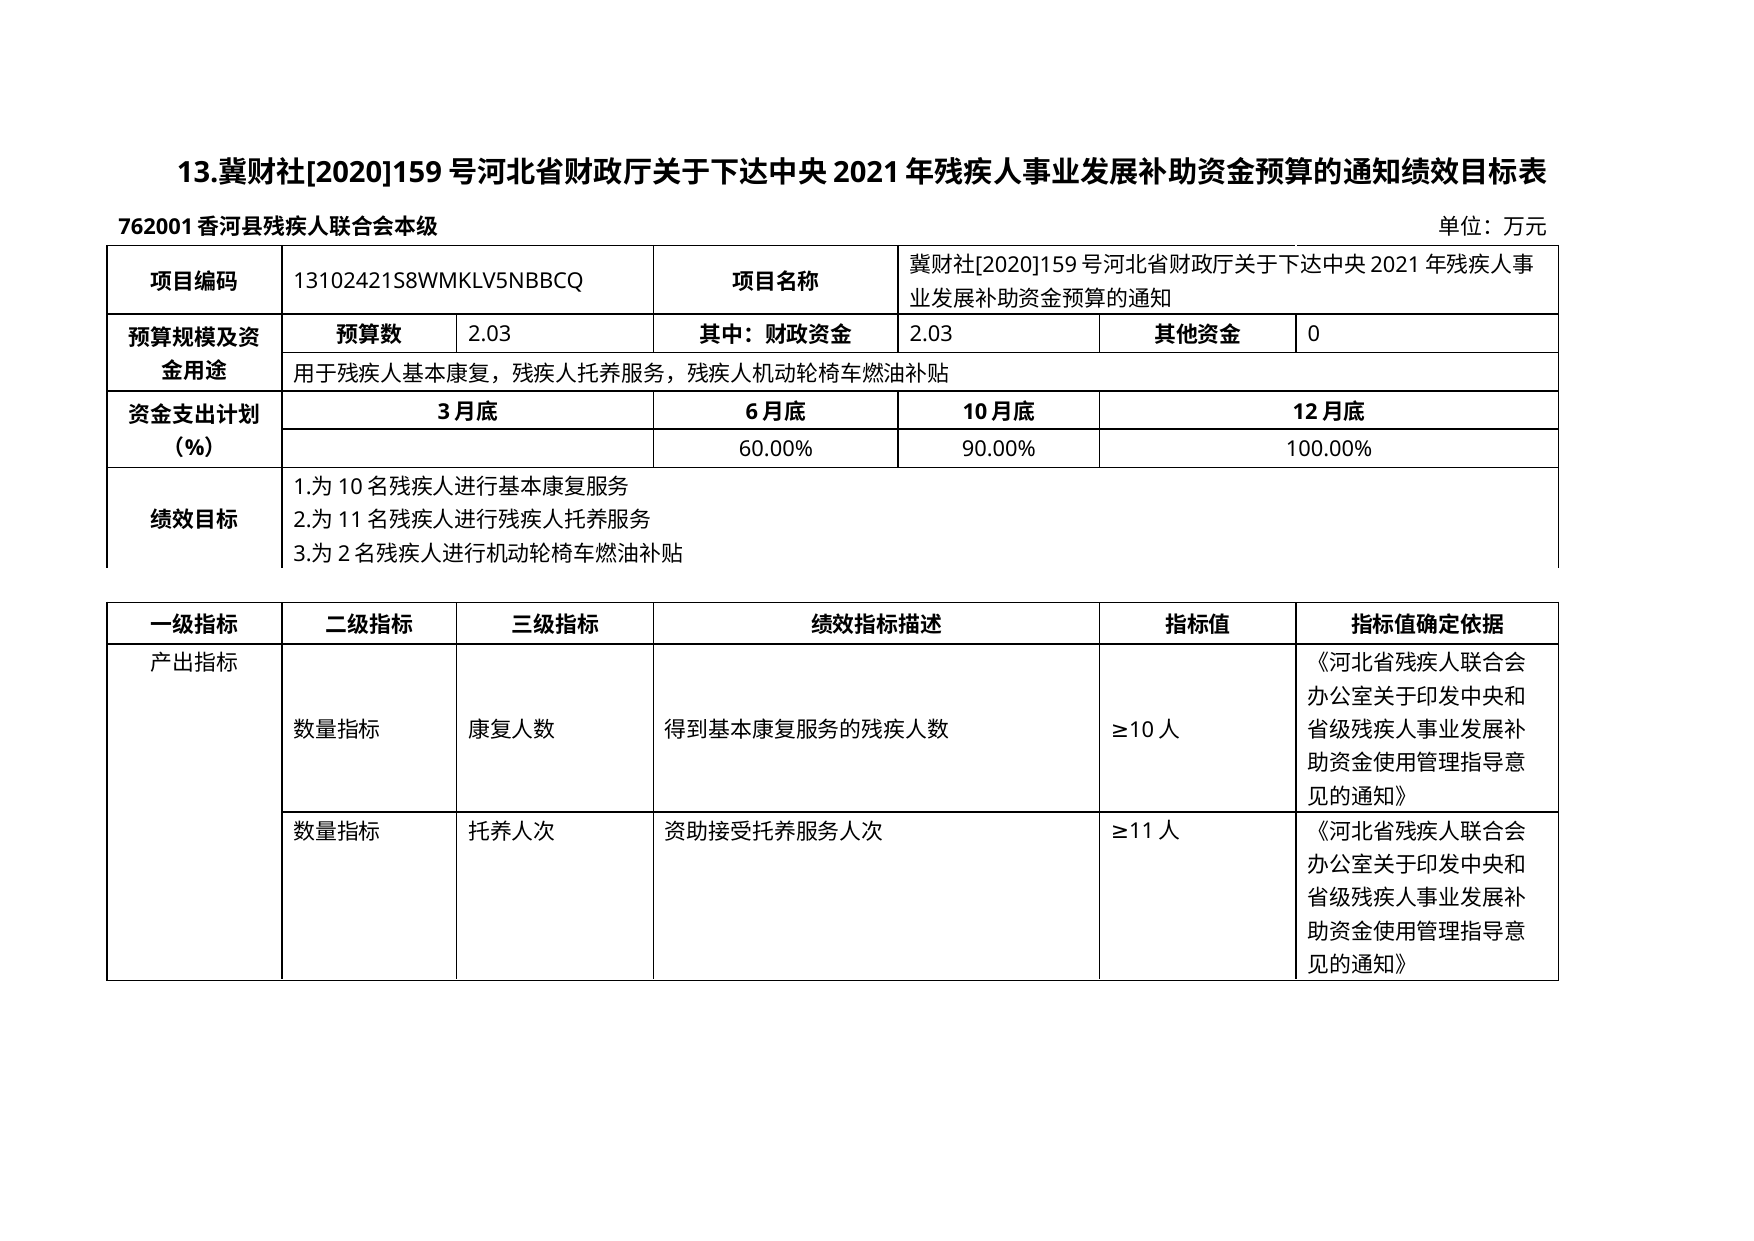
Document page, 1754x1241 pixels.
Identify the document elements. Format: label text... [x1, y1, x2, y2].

text 13.冀财社[2020]159号河北省财政厅关于下达中央2021年残疾人事业发展补助资金预算的通知绩效目标表 [118, 137, 1547, 203]
table_cell 托养人次 [457, 813, 653, 979]
table_cell ≥10人 [1100, 645, 1295, 811]
table_cell 60.00% [654, 430, 897, 467]
table_cell [283, 430, 653, 467]
table_header 指标值 [1100, 603, 1295, 643]
table_cell 产出指标 [108, 645, 281, 979]
table_header 一级指标 [108, 603, 281, 643]
table_cell 13102421S8WMKLV5NBBCQ [283, 246, 653, 313]
table_cell 6月底 [654, 392, 897, 428]
table_cell 10月底 [899, 392, 1099, 428]
table_cell 其他资金 [1100, 315, 1295, 351]
table_header 绩效指标描述 [654, 603, 1099, 643]
table_cell 用于残疾人基本康复，残疾人托养服务，残疾人机动轮椅车燃油补贴 [283, 353, 1558, 390]
table_cell 数量指标 [283, 645, 456, 811]
table_cell 冀财社[2020]159号河北省财政厅关于下达中央2021年残疾人事业发展补助资金预算的通知 [899, 246, 1558, 313]
table_cell 得到基本康复服务的残疾人数 [654, 645, 1099, 811]
table_cell ≥11人 [1100, 813, 1295, 979]
table_cell 2.03 [457, 315, 653, 351]
table_cell 12月底 [1100, 392, 1558, 428]
table_cell 预算规模及资金用途 [108, 315, 281, 390]
table_cell 3月底 [283, 392, 653, 428]
table_header 二级指标 [283, 603, 456, 643]
table_cell 0 [1297, 315, 1558, 351]
table_header 762001香河县残疾人联合会本级 [108, 205, 1295, 245]
table_cell 资金支出计划（%） [108, 392, 281, 467]
table_cell 绩效目标 [108, 468, 281, 568]
table_header 三级指标 [457, 603, 653, 643]
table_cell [1297, 813, 1558, 979]
table_cell 资助接受托养服务人次 [654, 813, 1099, 979]
table_cell 2.03 [899, 315, 1099, 351]
table_header 指标值确定依据 [1297, 603, 1558, 643]
table_cell 100.00% [1100, 430, 1558, 467]
table_cell 项目编码 [108, 246, 281, 313]
table_cell 其中：财政资金 [654, 315, 897, 351]
table_cell 90.00% [899, 430, 1099, 467]
table_cell 项目名称 [654, 246, 897, 313]
table_cell 《河北省残疾人联合会办公室关于印发中央和省级残疾人事业发展补助资金使用管理指导意见的通知》 [1297, 645, 1558, 811]
table_cell 数量指标 [283, 813, 456, 979]
table_header 单位：万元 [1297, 205, 1558, 245]
table_cell 预算数 [283, 315, 456, 351]
table_cell 康复人数 [457, 645, 653, 811]
table_cell 1.为10名残疾人进行基本康复服务 2.为11名残疾人进行残疾人托养服务 3.为2名残疾人进行机动轮椅车燃油补贴 [283, 468, 1558, 568]
